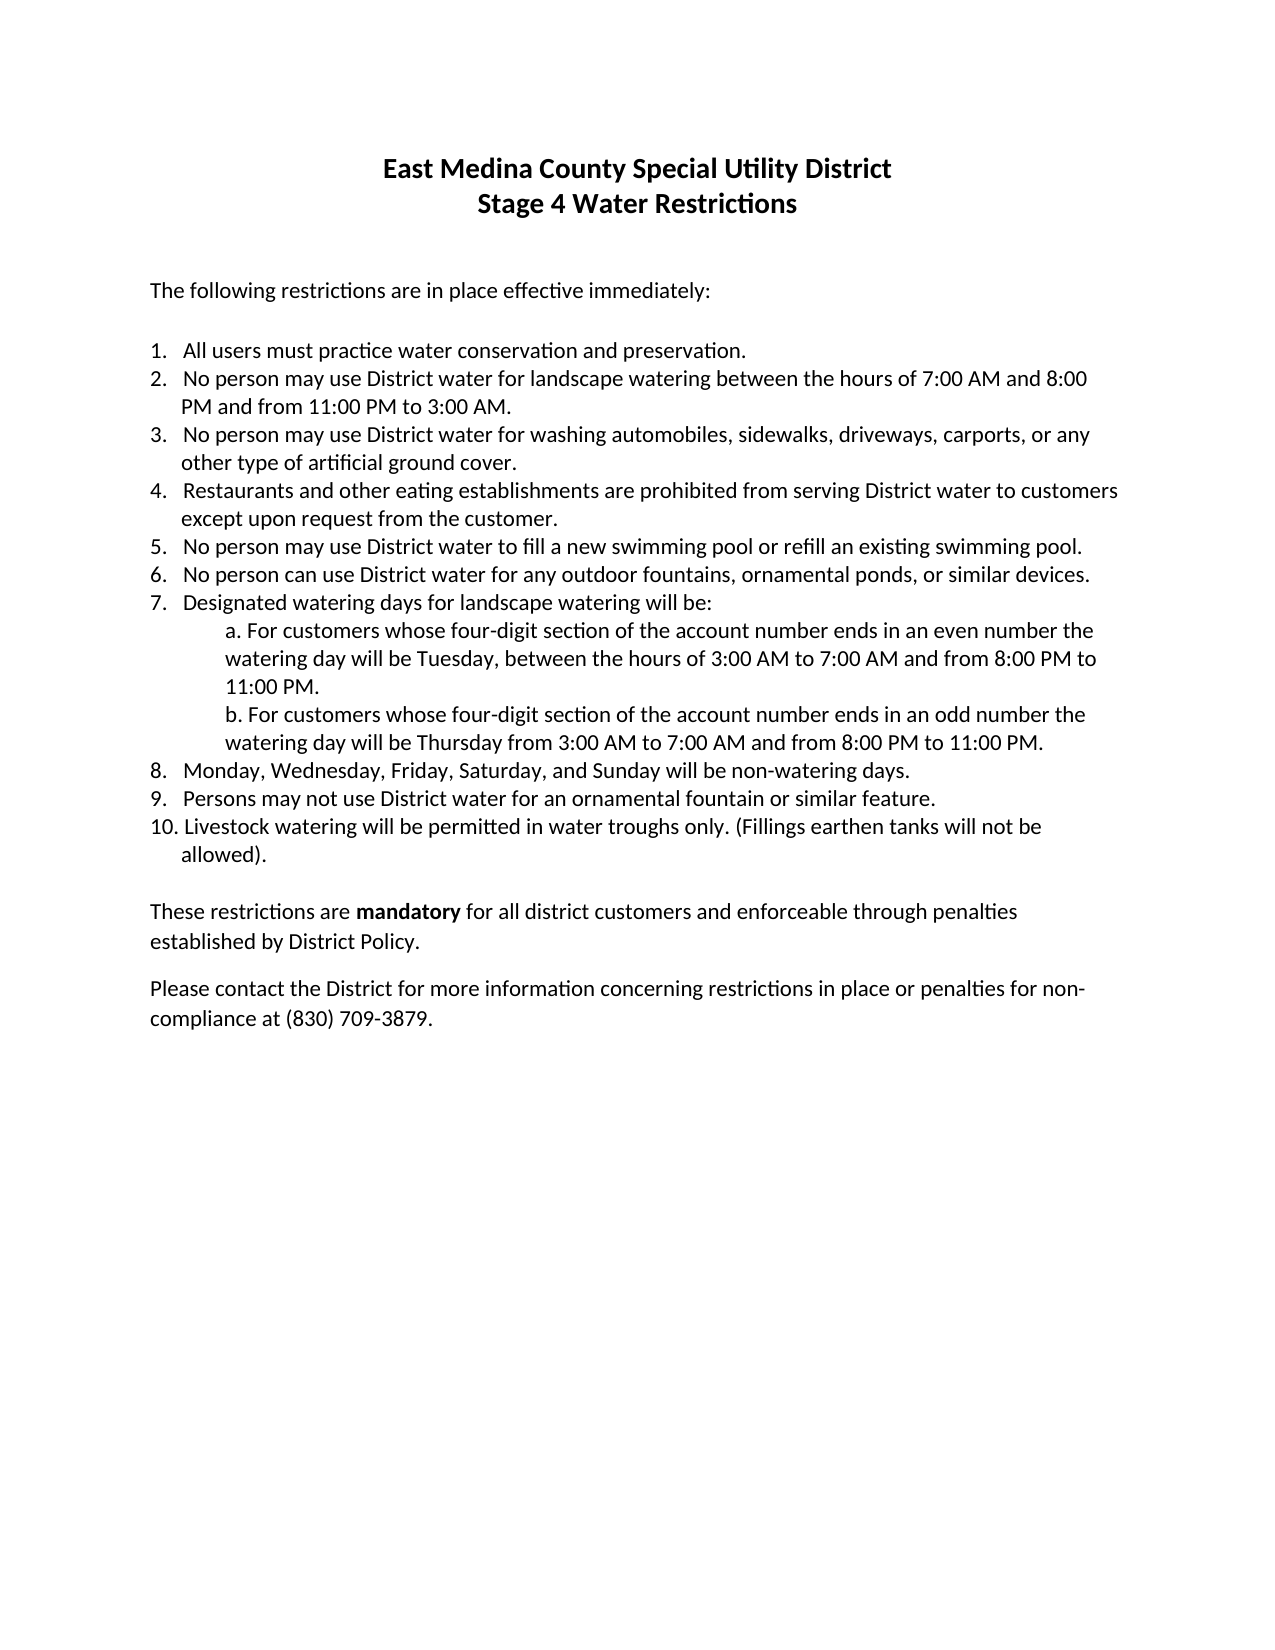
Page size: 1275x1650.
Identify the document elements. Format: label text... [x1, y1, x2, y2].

text 4. Restaurants and other eating establishments are prohibited from serving District water to customers [150, 476, 1125, 504]
text Please contact the District for more information concerning restrictions in place or penalties for non-compliance at (830) 709-3879. [150, 974, 1125, 1033]
text 3. No person may use District water for washing automobiles, sidewalks, driveways, carports, or any [150, 420, 1125, 448]
text 7. Designated watering days for landscape watering will be: [150, 588, 1125, 616]
text These restrictions are mandatory for all district customers and enforceable through penalties established by District Policy. [150, 897, 1125, 956]
text 8. Monday, Wednesday, Friday, Saturday, and Sunday will be non-watering days. [150, 756, 1125, 784]
text 5. No person may use District water to fill a new swimming pool or refill an existing swimming pool. [150, 532, 1125, 560]
text allowed). [150, 840, 1125, 868]
text 9. Persons may not use District water for an ornamental fountain or similar feature. [150, 784, 1125, 812]
text 10. Livestock watering will be permitted in water troughs only. (Fillings earthen tanks will not be [150, 812, 1125, 840]
text Stage 4 Water Restrictions [150, 186, 1125, 221]
text 6. No person can use District water for any outdoor fountains, ornamental ponds, or similar devices. [150, 560, 1125, 588]
text The following restrictions are in place effective immediately: [150, 276, 1125, 304]
text except upon request from the customer. [150, 504, 1125, 532]
text a. For customers whose four-digit section of the account number ends in an even number the watering day will be Tuesday, between the hours of 3:00 AM to 7:00 AM and from 8:00 PM to 11:00 PM. [225, 616, 1125, 700]
text 2. No person may use District water for landscape watering between the hours of 7:00 AM and 8:00 [150, 364, 1125, 392]
text PM and from 11:00 PM to 3:00 AM. [150, 392, 1125, 420]
text other type of artificial ground cover. [150, 448, 1125, 476]
text 1. All users must practice water conservation and preservation. [150, 336, 1125, 364]
text b. For customers whose four-digit section of the account number ends in an odd number the watering day will be Thursday from 3:00 AM to 7:00 AM and from 8:00 PM to 11:00 PM. [225, 700, 1125, 756]
text East Medina County Special Utility District [150, 150, 1125, 186]
